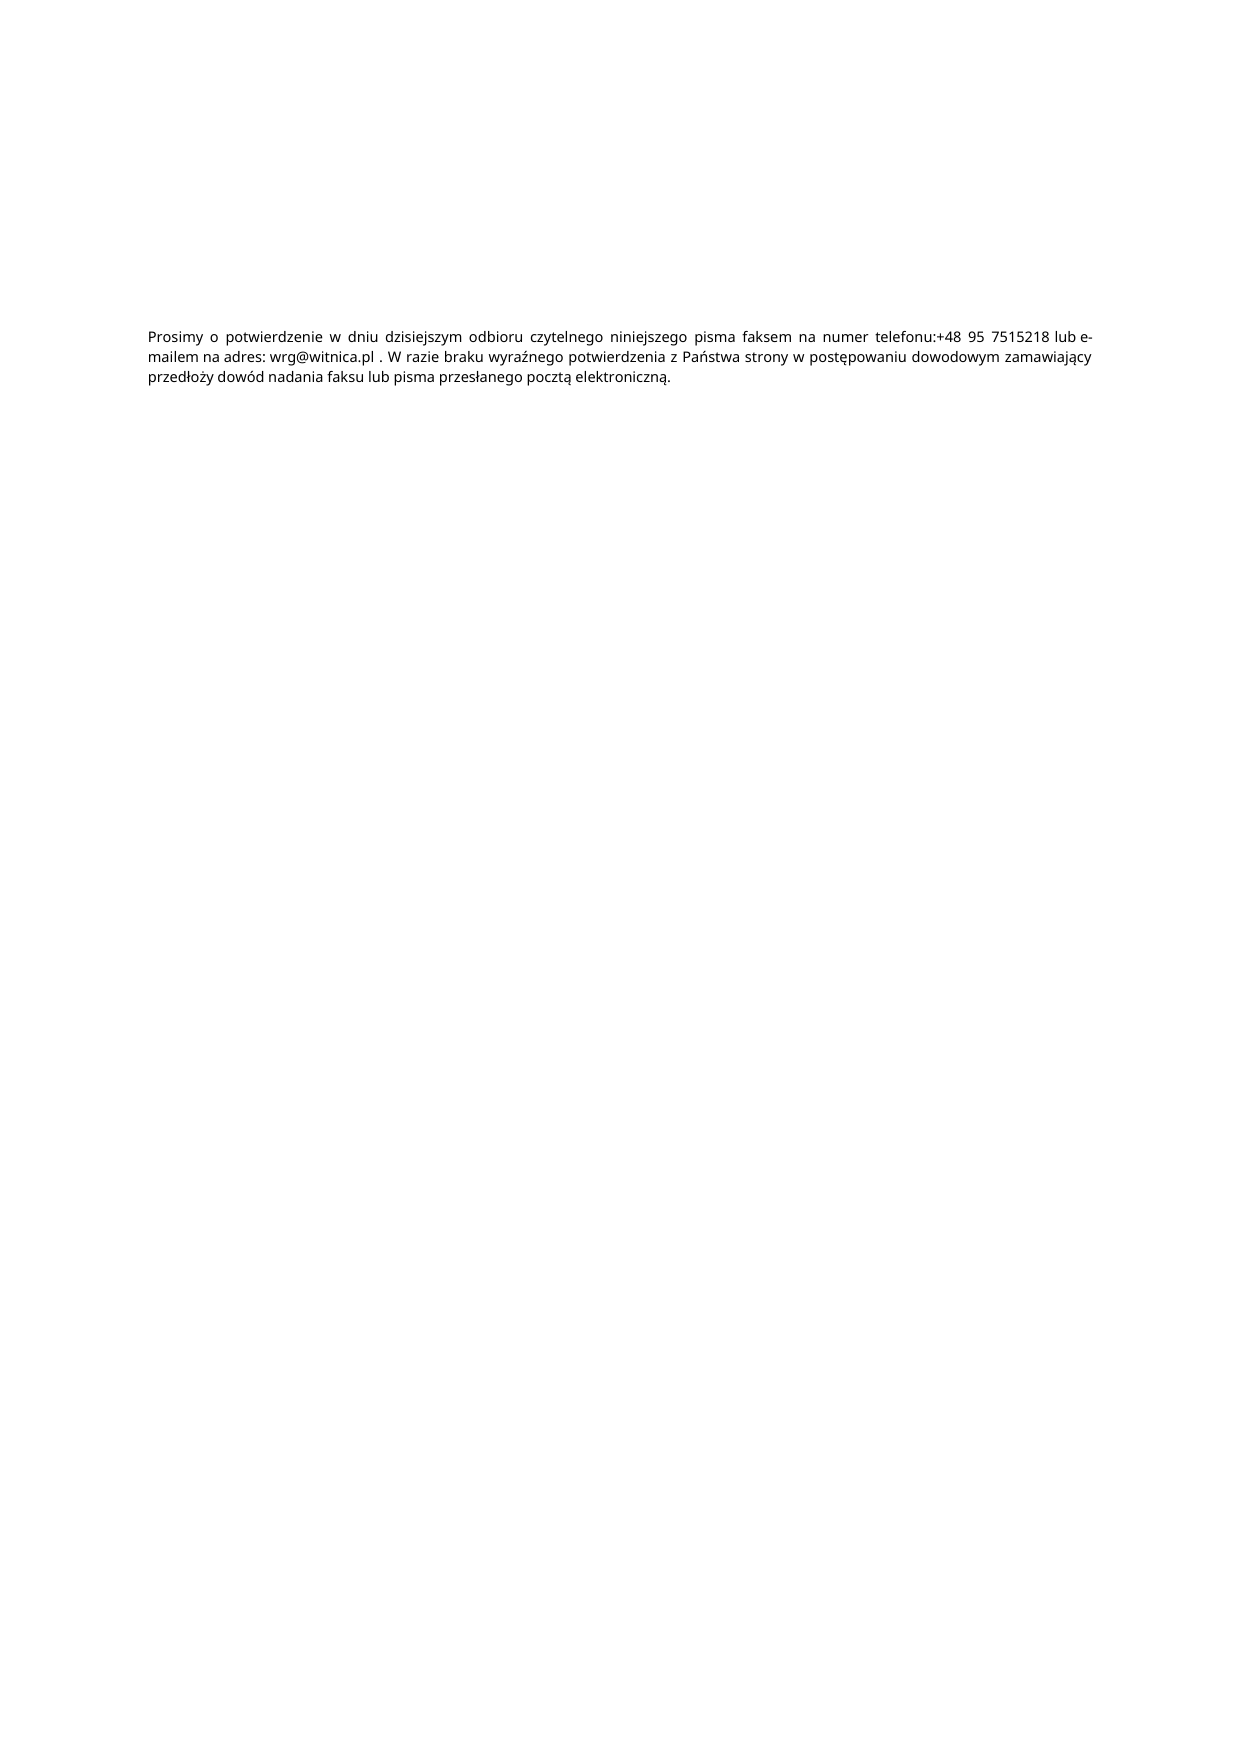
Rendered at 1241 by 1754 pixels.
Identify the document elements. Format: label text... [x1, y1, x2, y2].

text Prosimy o potwierdzenie w dniu dzisiejszym odbioru czytelnego niniejszego pisma faksem na numer telefonu:+48 95 7515218 lub e-mailem na adres: wrg@witnica.pl . W razie braku wyraźnego potwierdzenia z Państwa strony w postępowaniu dowodowym zamawiający przedłoży dowód nadania faksu lub pisma przesłanego pocztą elektroniczną. [148, 327, 1093, 386]
